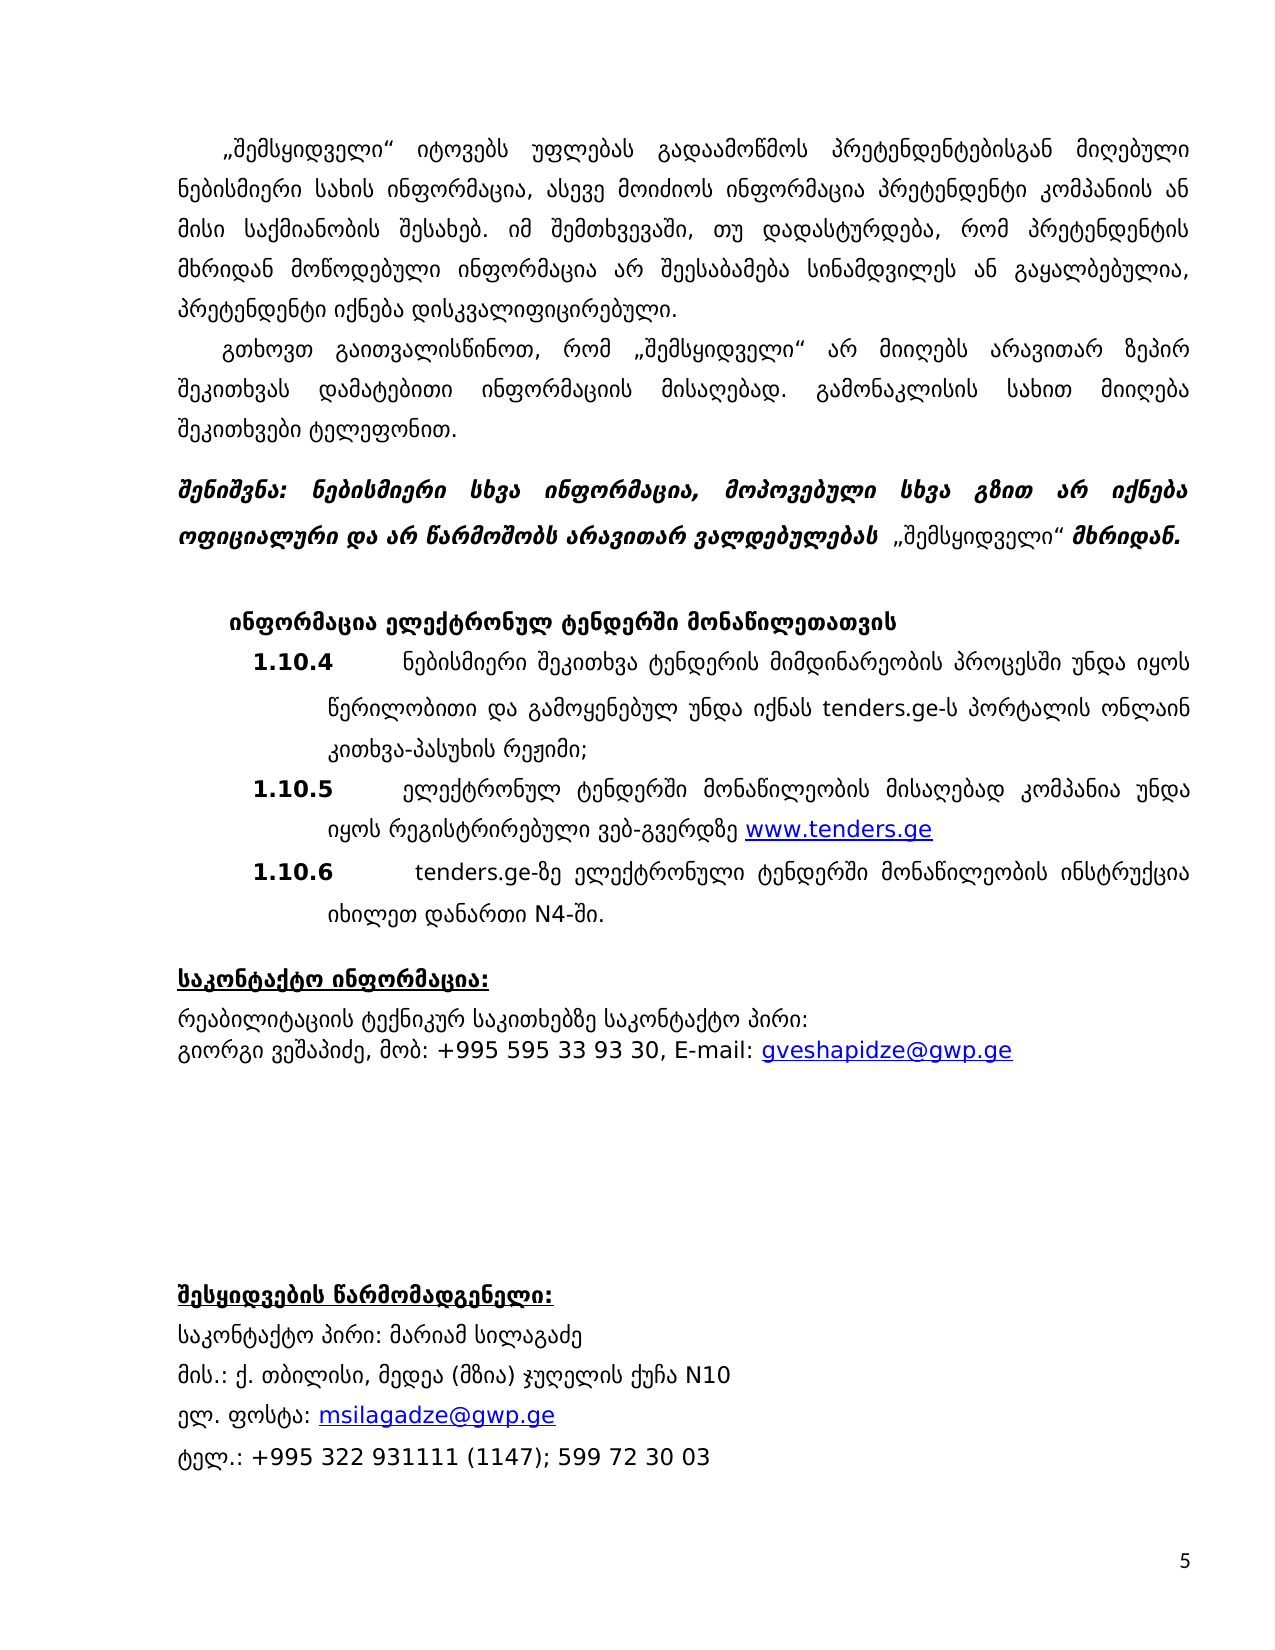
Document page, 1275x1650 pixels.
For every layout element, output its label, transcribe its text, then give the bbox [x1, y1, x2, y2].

text შესყიდვების წარმომადგენელი: [177, 1282, 1191, 1308]
text საკონტაქტო პირი: მარიამ სილაგაძე [177, 1322, 1191, 1348]
list ნებისმიერი შეკითხვა ტენდერის მიმდინარეობის პროცესში უნდა იყოს წერილობითი და გამოყენებულ უნდა იქნას tenders.ge-ს პორტალის ონლაინ კითხვა-პასუხის რეჟიმი; [252, 649, 1191, 763]
text საკონტაქტო ინფორმაცია: [177, 966, 1191, 993]
text ელ. ფოსტა: msilagadze@gwp.ge [177, 1402, 1191, 1428]
text ინფორმაცია ელექტრონულ ტენდერში მონაწილეთათვის [177, 609, 1191, 636]
text ტელ.: +995 322 931111 (1147); 599 72 30 03 [177, 1444, 1191, 1471]
text გთხოვთ გაითვალისწინოთ, რომ „შემსყიდველი“ არ მიიღებს არავითარ ზეპირ შეკითხვას დამატებითი ინფორმაციის მისაღებად. გამონაკლისის სახით მიიღება შეკითხვები ტელეფონით. [177, 336, 1191, 442]
list ელექტრონულ ტენდერში მონაწილეობის მისაღებად კომპანია უნდა იყოს რეგისტრირებული ვებ-გვერდზე www.tenders.ge [252, 776, 1191, 843]
list tenders.ge-ზე ელექტრონული ტენდერში მონაწილეობის ინსტრუქცია იხილეთ დანართი N4-ში. [252, 856, 1191, 927]
list „შემსყიდველი“ იტოვებს უფლებას გადაამოწმოს პრეტენდენტებისგან მიღებული ნებისმიერი სახის ინფორმაცია, ასევე მოიძიოს ინფორმაცია პრეტენდენტი კომპანიის ან მისი საქმიანობის შესახებ. იმ შემთხვევაში, თუ დადასტურდება, რომ პრეტენდენტის მხრიდან მოწოდებული ინფორმაცია არ შეესაბამება სინამდვილეს ან გაყალბებულია, პრეტენდენტი იქნება დისკვალიფიცირებული. [177, 136, 1191, 322]
text შენიშვნა: ნებისმიერი სხვა ინფორმაცია, მოპოვებული სხვა გზით არ იქნება ოფიციალური და არ წარმოშობს არავითარ ვალდებულებას „შემსყიდველი“ მხრიდან. [177, 478, 1191, 551]
text რეაბილიტაციის ტექნიკურ საკითხებზე საკონტაქტო პირი: [177, 1006, 1191, 1033]
text გიორგი ვეშაპიძე, მობ: +995 595 33 93 30, E-mail: gveshapidze@gwp.ge [177, 1037, 1191, 1063]
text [177, 1362, 1191, 1388]
